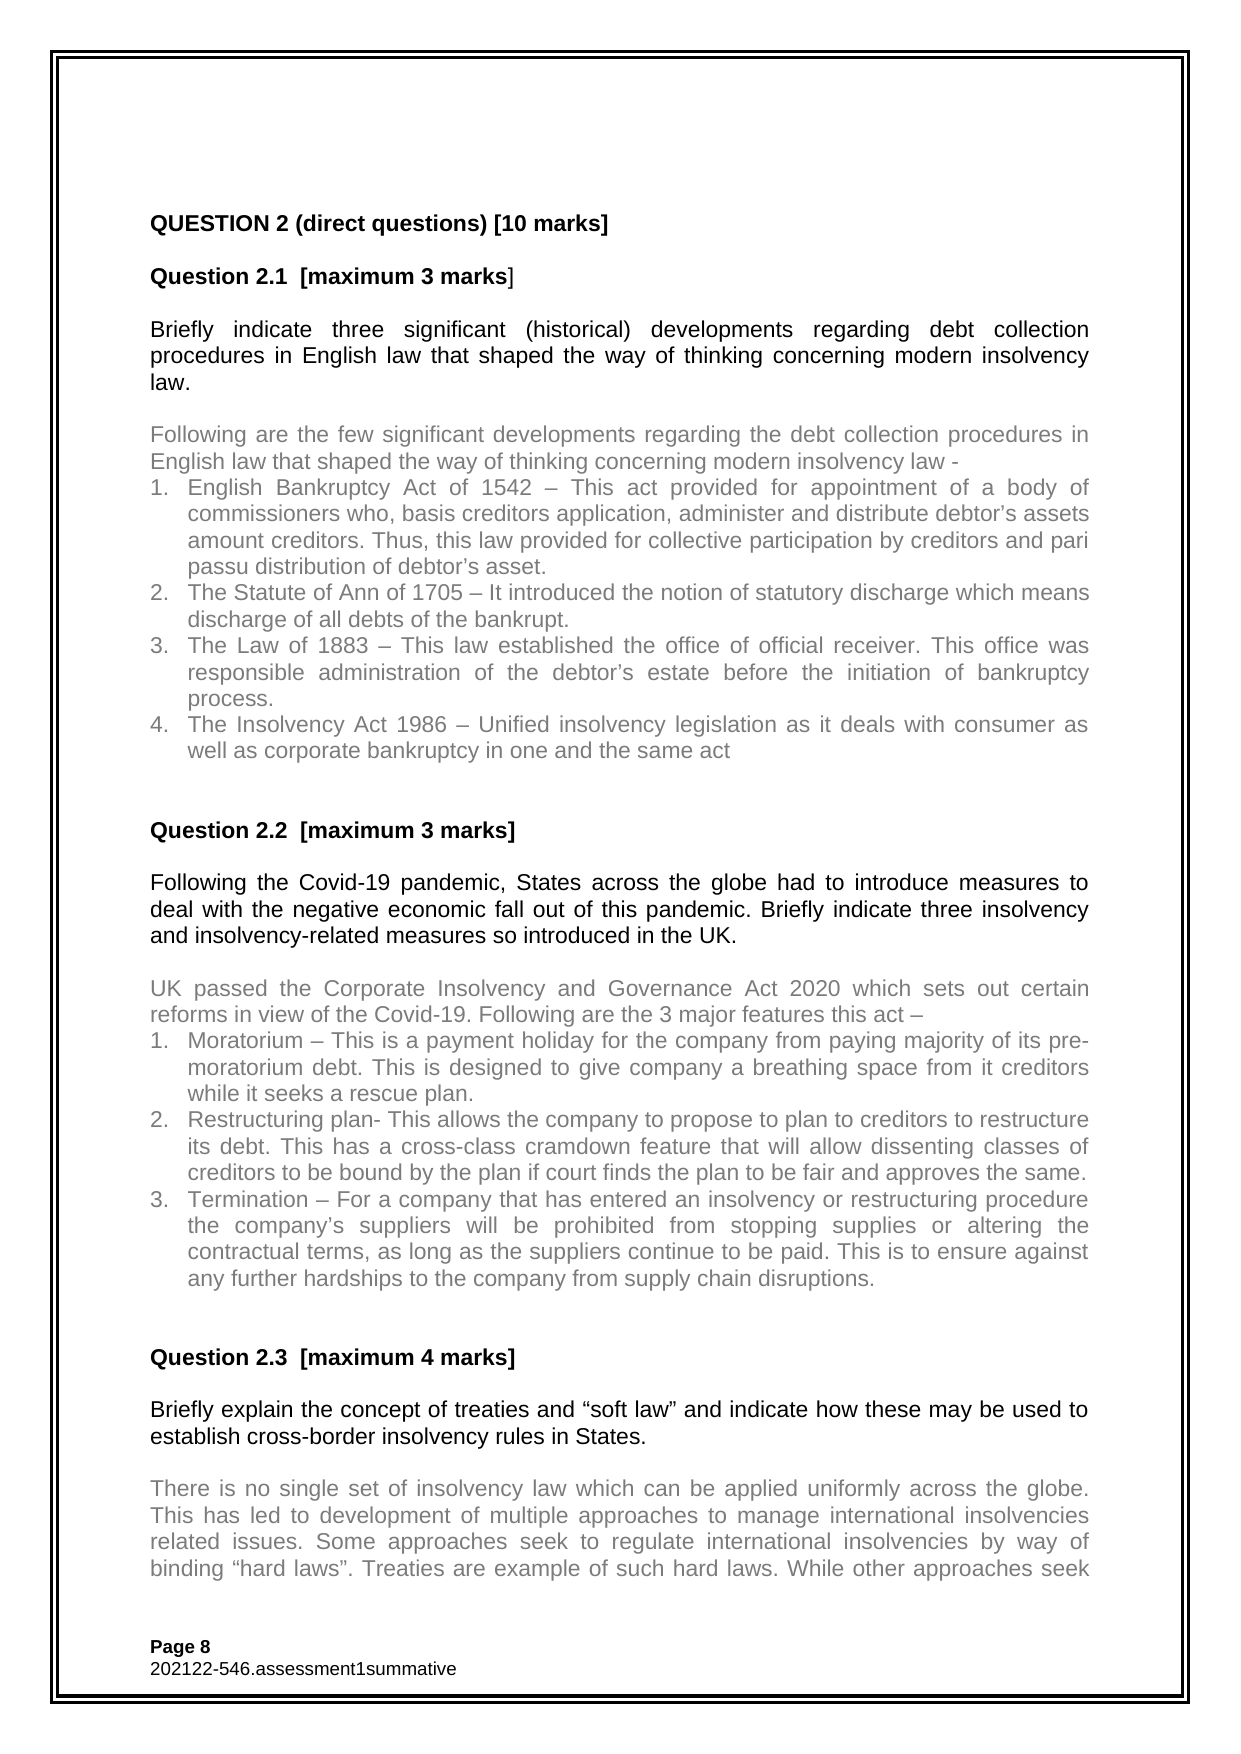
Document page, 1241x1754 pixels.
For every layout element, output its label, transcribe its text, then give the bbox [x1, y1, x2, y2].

list The Law of 1883 – This law established the office of official receiver. This office was responsible administration of the debtor’s estate before the initiation of bankruptcy process. [150, 632, 1090, 711]
text UK passed the Corporate Insolvency and Governance Act 2020 which sets out certain reforms in view of the Covid-19. Following are the 3 major features this act – [150, 975, 1090, 1027]
text Question 2.3 [maximum 4 marks] [150, 1344, 1090, 1370]
list Moratorium – This is a payment holiday for the company from paying majority of its pre-moratorium debt. This is designed to give company a breathing space from it creditors while it seeks a rescue plan. [150, 1027, 1090, 1106]
list The Statute of Ann of 1705 – It introduced the notion of statutory discharge which means discharge of all debts of the bankrupt. [150, 579, 1090, 632]
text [150, 1475, 1090, 1581]
text Briefly indicate three significant (historical) developments regarding debt collection procedures in English law that shaped the way of thinking concerning modern insolvency law. [150, 316, 1090, 395]
text Question 2.1 [maximum 3 marks] [150, 263, 1090, 289]
text Briefly explain the concept of treaties and “soft law” and indicate how these may be used to establish cross-border insolvency rules in States. [150, 1396, 1090, 1449]
list English Bankruptcy Act of 1542 – This act provided for appointment of a body of commissioners who, basis creditors application, administer and distribute debtor’s assets amount creditors. Thus, this law provided for collective participation by creditors and pari passu distribution of debtor’s asset. [150, 474, 1090, 579]
list The Insolvency Act 1986 – Unified insolvency legislation as it deals with consumer as well as corporate bankruptcy in one and the same act [150, 711, 1090, 764]
text Question 2.2 [maximum 3 marks] [150, 817, 1090, 843]
text QUESTION 2 (direct questions) [10 marks] [150, 210, 1090, 237]
text Following are the few significant developments regarding the debt collection procedures in English law that shaped the way of thinking concerning modern insolvency law - [150, 421, 1090, 474]
list Termination – For a company that has entered an insolvency or restructuring procedure the company’s suppliers will be prohibited from stopping supplies or altering the contractual terms, as long as the suppliers continue to be paid. This is to ensure against any further hardships to the company from supply chain disruptions. [150, 1186, 1090, 1291]
list Restructuring plan- This allows the company to propose to plan to creditors to restructure its debt. This has a cross-class cramdown feature that will allow dissenting classes of creditors to be bound by the plan if court finds the plan to be fair and approves the same. [150, 1106, 1090, 1186]
text Following the Covid-19 pandemic, States across the globe had to introduce measures to deal with the negative economic fall out of this pandemic. Briefly indicate three insolvency and insolvency-related measures so introduced in the UK. [150, 869, 1090, 948]
